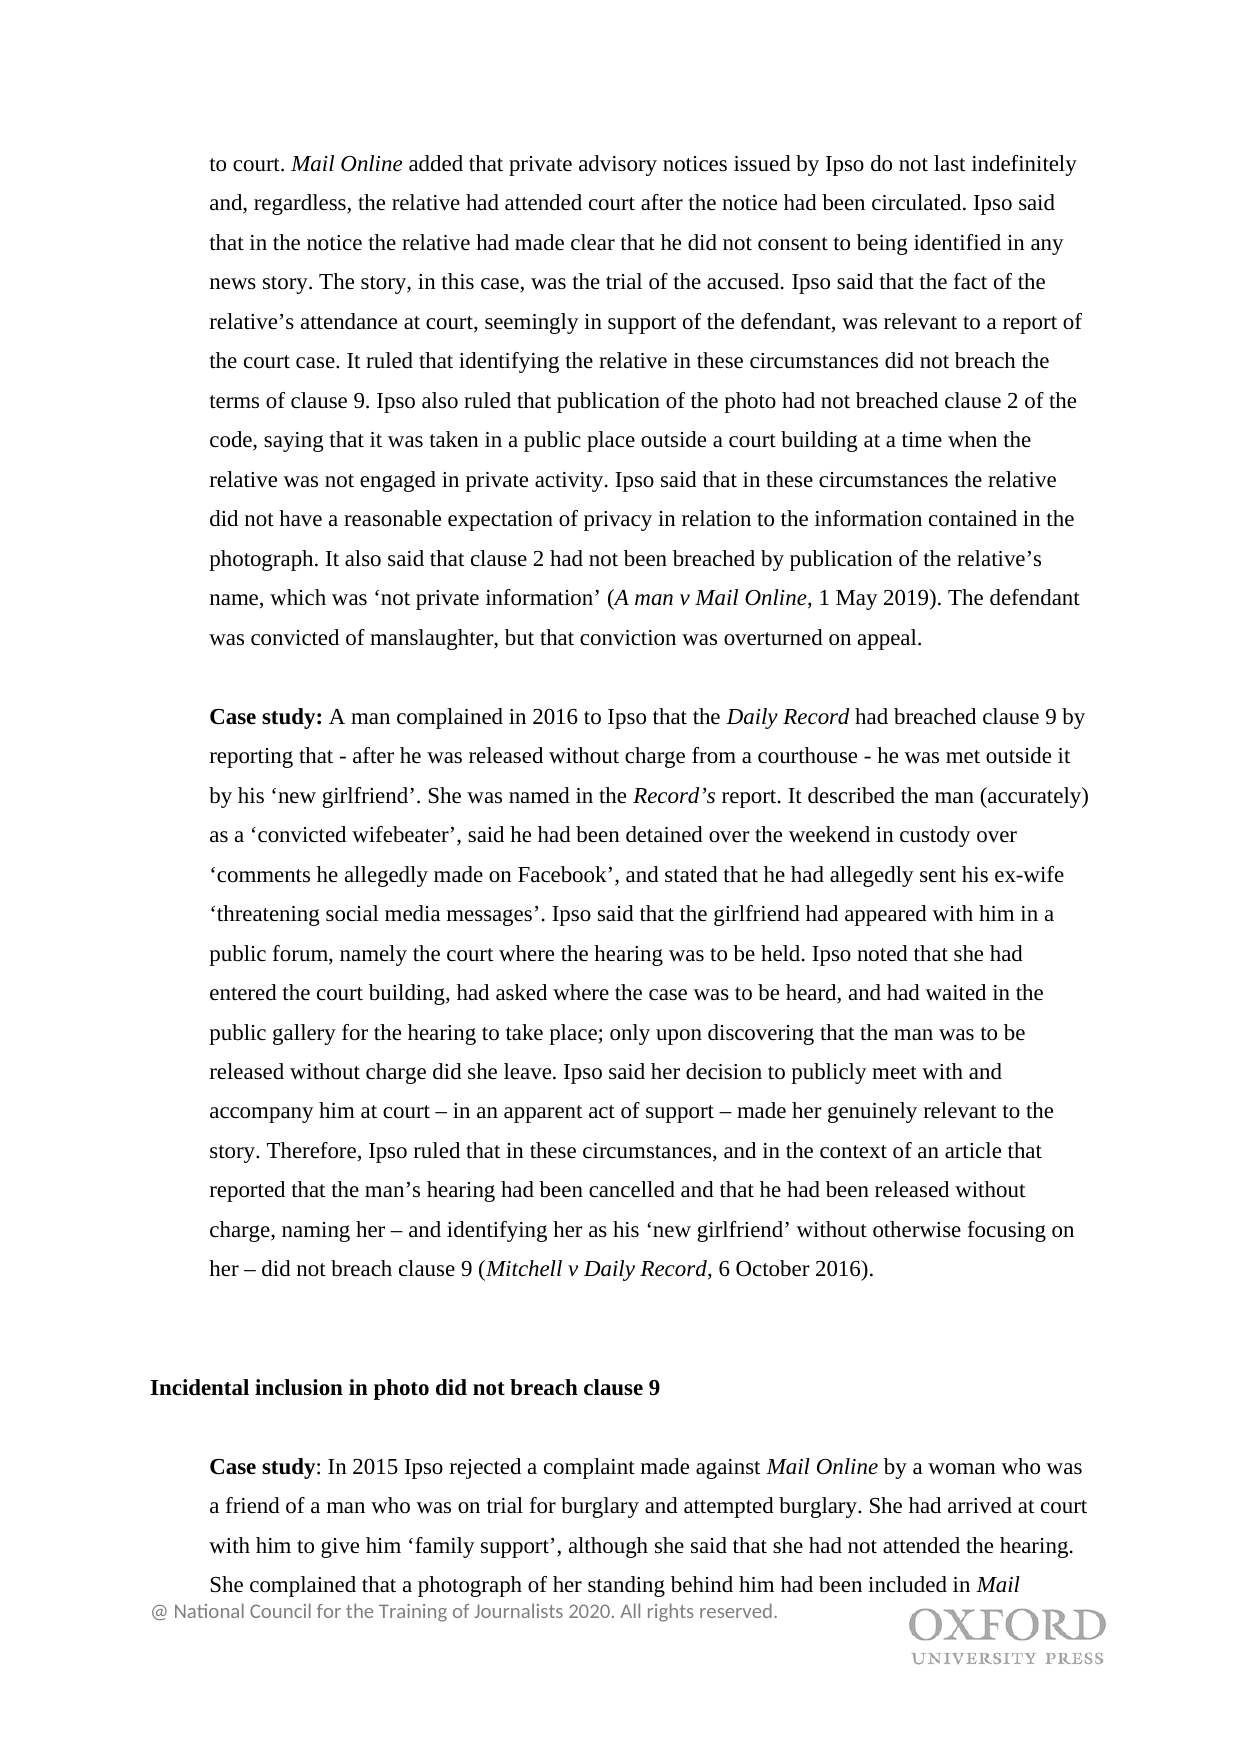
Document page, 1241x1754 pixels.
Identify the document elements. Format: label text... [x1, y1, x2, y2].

text Incidental inclusion in photo did not breach clause 9 [150, 1374, 1090, 1400]
text Case study: A man complained in 2016 to Ipso that the Daily Record had breached clause 9 by reporting that - after he was released without charge from a courthouse - he was met outside it by his ‘new girlfriend’. She was named in the Record’s report. It described the man (accurately) as a ‘convicted wifebeater’, said he had been detained over the weekend in custody over ‘comments he allegedly made on Facebook’, and stated that he had allegedly sent his ex-wife ‘threatening social media messages’. Ipso said that the girlfriend had appeared with him in a public forum, namely the court where the hearing was to be held. Ipso noted that she had entered the court building, had asked where the case was to be heard, and had waited in the public gallery for the hearing to take place; only upon discovering that the man was to be released without charge did she leave. Ipso said her decision to publicly meet with and accompany him at court – in an apparent act of support – made her genuinely relevant to the story. Therefore, Ipso ruled that in these circumstances, and in the context of an article that reported that the man’s hearing had been cancelled and that he had been released without charge, naming her – and identifying her as his ‘new girlfriend’ without otherwise focusing on her – did not breach clause 9 (Mitchell v Daily Record, 6 October 2016). [209, 703, 1090, 1282]
picture [907, 1600, 1108, 1676]
